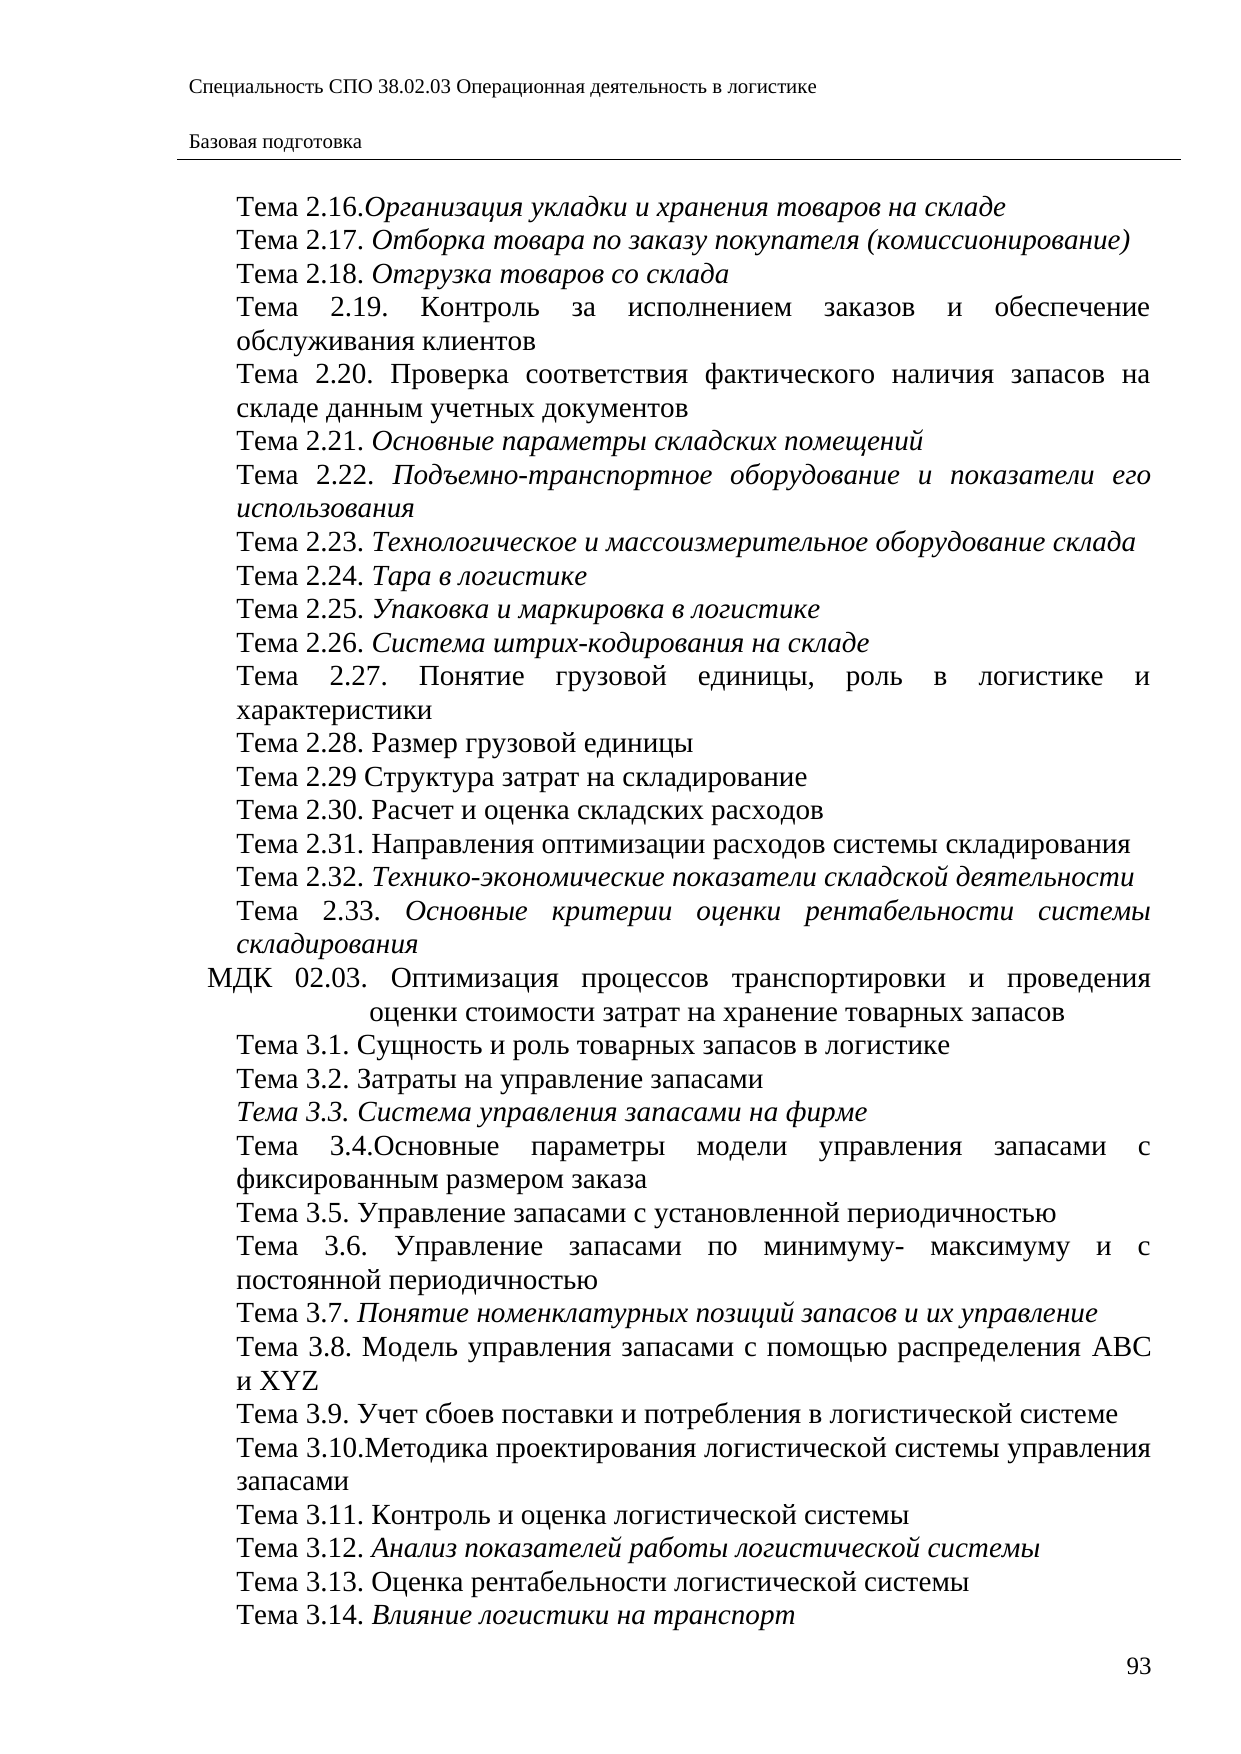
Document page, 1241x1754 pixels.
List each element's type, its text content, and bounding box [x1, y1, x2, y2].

text Тема 2.18. Отгрузка товаров со склада [236, 256, 1152, 289]
text Тема 2.31. Направления оптимизации расходов системы складирования [236, 826, 1152, 859]
text Тема 3.11. Контроль и оценка логистической системы [236, 1497, 1152, 1530]
text МДК 02.03. Оптимизация процессов транспортировки и проведения оценки стоимости затрат на хранение товарных запасов [207, 960, 1152, 1027]
text Тема 3.12. Анализ показателей работы логистической системы [236, 1530, 1152, 1564]
text Тема 3.8. Модель управления запасами с помощью распределения ABC и XYZ [236, 1329, 1152, 1396]
text Тема 3.10.Методика проектирования логистической системы управления запасами [236, 1430, 1152, 1497]
text Тема 2.27. Понятие грузовой единицы, роль в логистике и характеристики [236, 658, 1152, 725]
text Тема 2.16.Организация укладки и хранения товаров на складе [236, 189, 1152, 222]
text Тема 2.28. Размер грузовой единицы [236, 725, 1152, 759]
text Тема 3.3. Система управления запасами на фирме [236, 1094, 1152, 1128]
text Тема 2.30. Расчет и оценка складских расходов [236, 792, 1152, 826]
text Тема 3.2. Затраты на управление запасами [236, 1061, 1152, 1094]
text Тема 3.1. Сущность и роль товарных запасов в логистике [236, 1027, 1152, 1061]
text Тема 3.9. Учет сбоев поставки и потребления в логистической системе [236, 1396, 1152, 1430]
text Тема 2.32. Технико-экономические показатели складской деятельности [236, 859, 1152, 893]
text Тема 2.17. Отборка товара по заказу покупателя (комиссионирование) [236, 222, 1152, 256]
text Тема 3.7. Понятие номенклатурных позиций запасов и их управление [236, 1296, 1152, 1329]
text Тема 2.21. Основные параметры складских помещений [236, 423, 1152, 457]
text Тема 2.25. Упаковка и маркировка в логистике [236, 591, 1152, 625]
text Тема 2.33. Основные критерии оценки рентабельности системы складирования [236, 893, 1152, 960]
text Тема 2.22. Подъемно-транспортное оборудование и показатели его использования [236, 457, 1152, 524]
text Тема 3.5. Управление запасами с установленной периодичностью [236, 1195, 1152, 1228]
text Тема 2.20. Проверка соответствия фактического наличия запасов на складе данным учетных документов [236, 356, 1152, 423]
text Тема 3.14. Влияние логистики на транспорт [236, 1597, 1152, 1631]
text Тема 2.23. Технологическое и массоизмерительное оборудование склада [236, 524, 1152, 558]
text Тема 3.13. Оценка рентабельности логистической системы [236, 1564, 1152, 1597]
text Тема 2.19. Контроль за исполнением заказов и обеспечение обслуживания клиентов [236, 289, 1152, 356]
text Тема 3.6. Управление запасами по минимуму- максимуму и с постоянной периодичностью [236, 1228, 1152, 1296]
text Тема 3.4.Основные параметры модели управления запасами с фиксированным размером заказа [236, 1128, 1152, 1195]
text Тема 2.26. Система штрих-кодирования на складе [236, 625, 1152, 658]
text Тема 2.24. Тара в логистике [236, 558, 1152, 591]
text Тема 2.29 Структура затрат на складирование [236, 759, 1152, 792]
